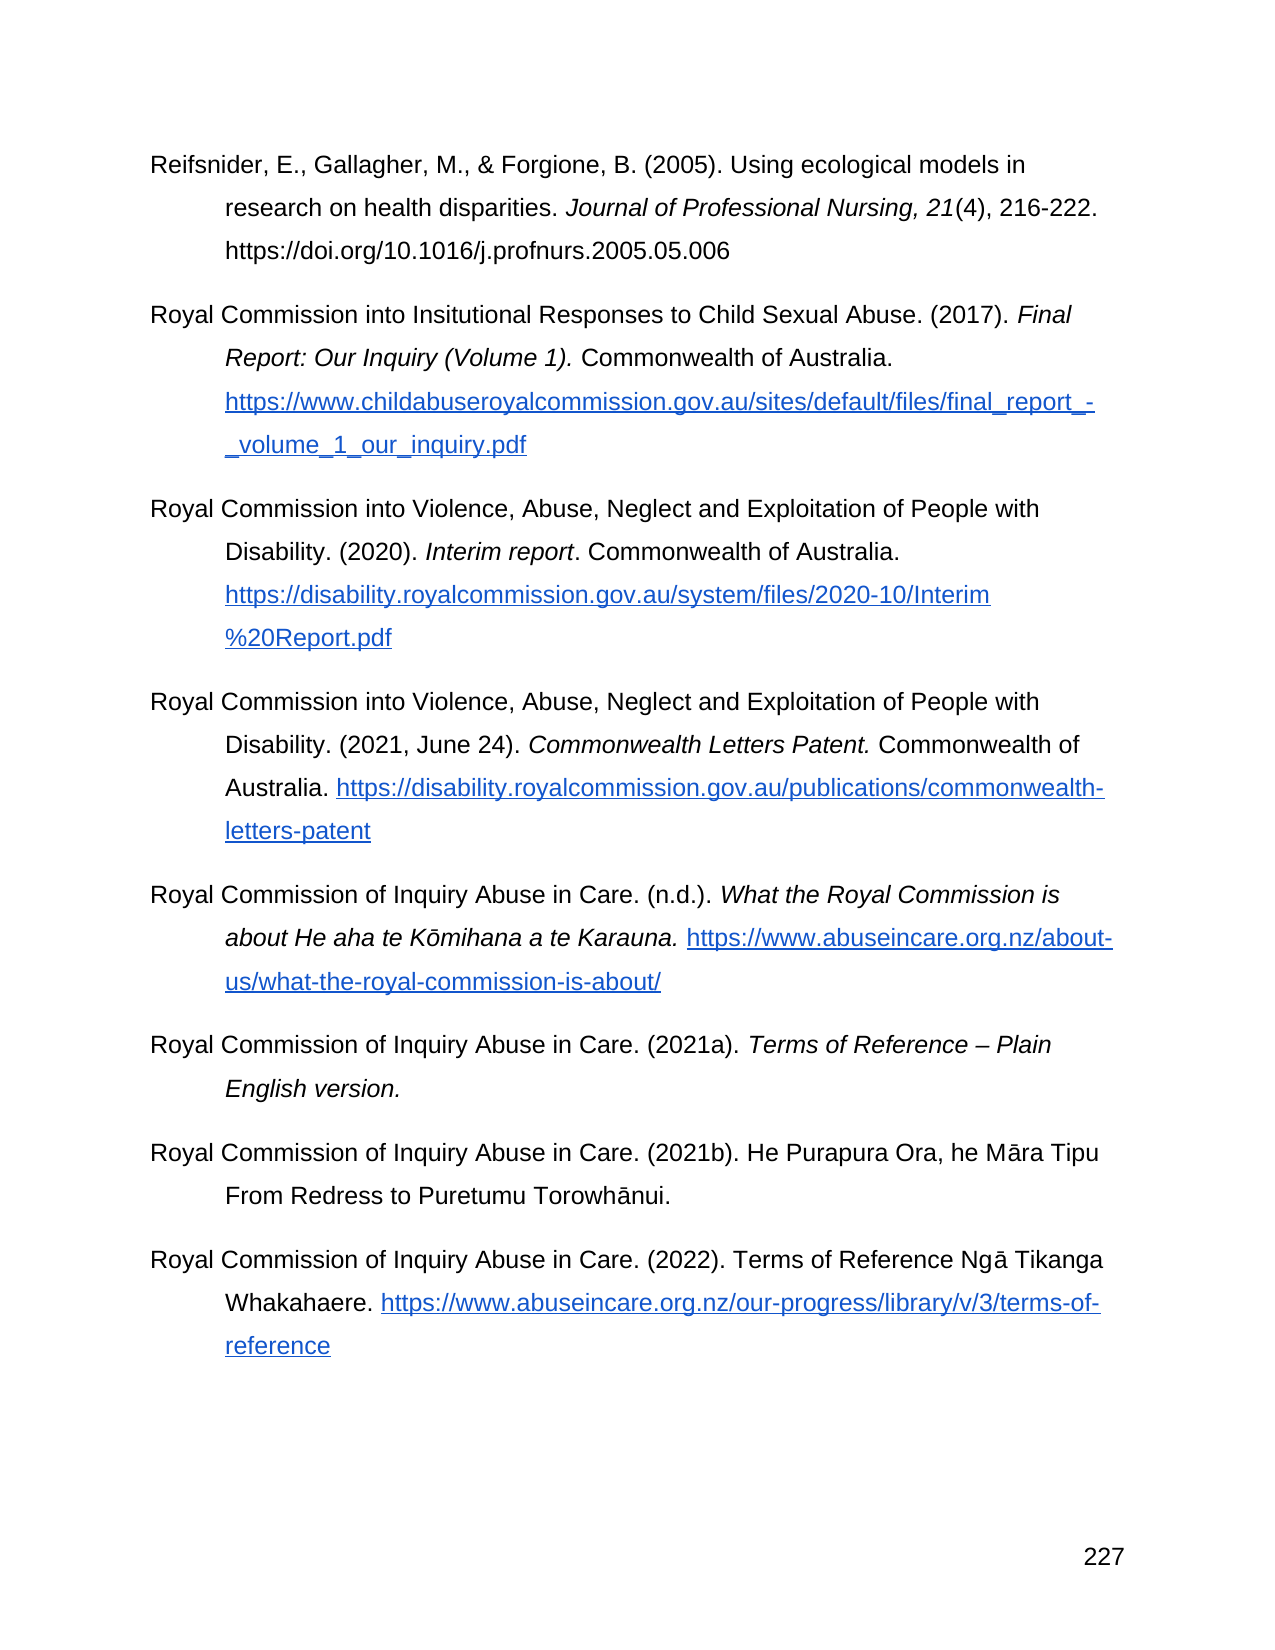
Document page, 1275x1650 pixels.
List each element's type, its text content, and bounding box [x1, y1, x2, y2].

text Royal Commission into Insitutional Responses to Child Sexual Abuse. (2017). Final Report: Our Inquiry (Volume 1). Commonwealth of Australia. https://www.childabuseroyalcommission.gov.au/sites/default/files/final_report_-_volume_1_our_inquiry.pdf [150, 300, 1125, 458]
text Royal Commission of Inquiry Abuse in Care. (n.d.). What the Royal Commission is about He aha te Kōmihana a te Karauna. https://www.abuseincare.org.nz/about-us/what-the-royal-commission-is-about/ [150, 880, 1125, 995]
text Royal Commission of Inquiry Abuse in Care. (2021b). He Purapura Ora, he Māra Tipu From Redress to Puretumu Torowhānui. [150, 1137, 1125, 1209]
text Royal Commission of Inquiry Abuse in Care. (2021a). Terms of Reference – Plain English version. [150, 1030, 1125, 1102]
text Royal Commission into Violence, Abuse, Neglect and Exploitation of People with Disability. (2021, June 24). Commonwealth Letters Patent. Commonwealth of Australia. https://disability.royalcommission.gov.au/publications/commonwealth-letters-patent [150, 687, 1125, 845]
text Royal Commission into Violence, Abuse, Neglect and Exploitation of People with Disability. (2020). Interim report. Commonwealth of Australia. https://disability.royalcommission.gov.au/system/files/2020-10/Interim%20Report.pdf [150, 493, 1125, 652]
text Reifsnider, E., Gallagher, M., & Forgione, B. (2005). Using ecological models in research on health disparities. Journal of Professional Nursing, 21(4), 216-222. https://doi.org/10.1016/j.profnurs.2005.05.006 [150, 150, 1125, 265]
text Royal Commission of Inquiry Abuse in Care. (2022). Terms of Reference Ngā Tikanga Whakahaere. https://www.abuseincare.org.nz/our-progress/library/v/3/terms-of-reference [150, 1244, 1125, 1359]
